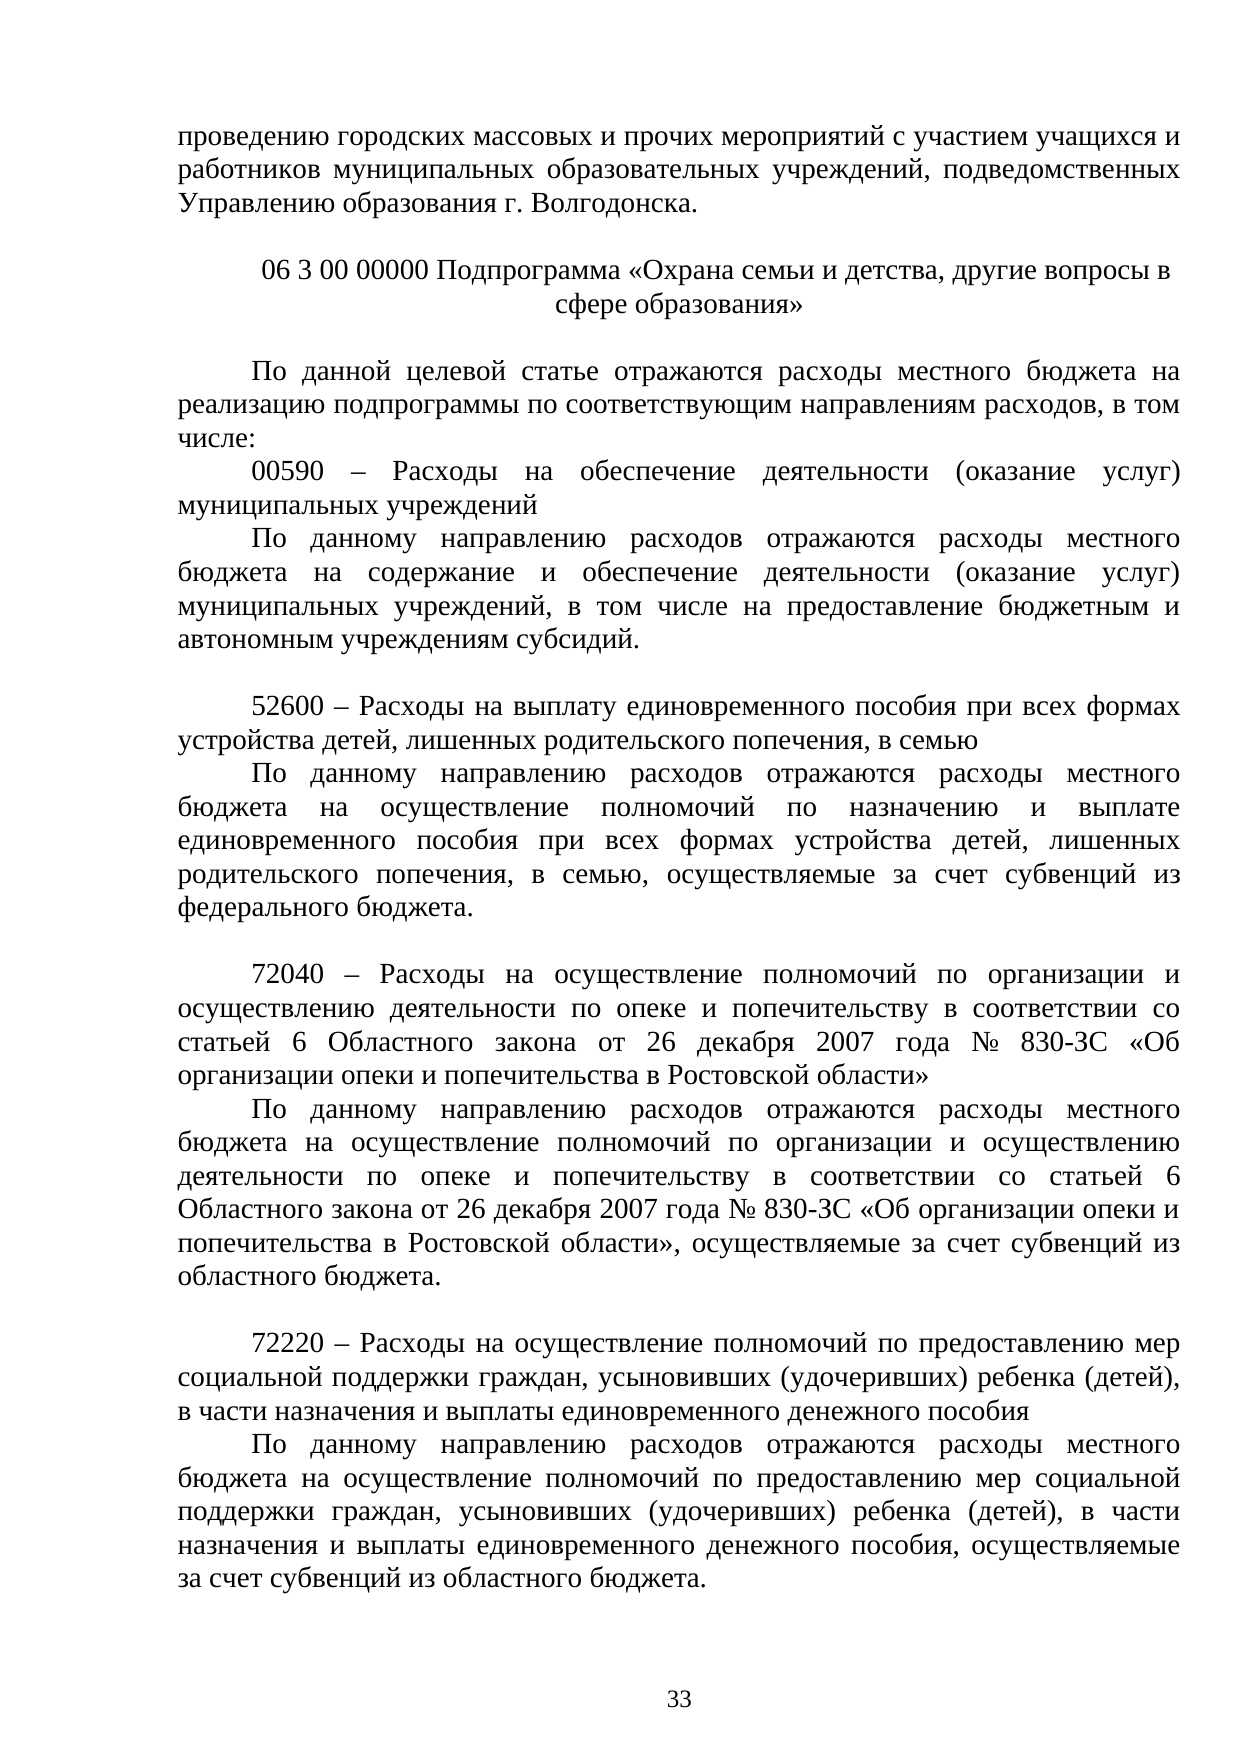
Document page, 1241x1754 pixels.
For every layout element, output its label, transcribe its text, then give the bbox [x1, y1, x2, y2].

text По данной целевой статье отражаются расходы местного бюджета на реализацию подпрограммы по соответствующим направлениям расходов, в том числе: [177, 353, 1181, 453]
text 06 3 00 00000 Подпрограмма «Охрана семьи и детства, другие вопросы в сфере образования» [177, 252, 1181, 319]
text 52600 – Расходы на выплату единовременного пособия при всех формах устройства детей, лишенных родительского попечения, в семью [177, 688, 1181, 755]
text По данному направлению расходов отражаются расходы местного бюджета на осуществление полномочий по назначению и выплате единовременного пособия при всех формах устройства детей, лишенных родительского попечения, в семью, осуществляемые за счет субвенций из федерального бюджета. [177, 755, 1181, 923]
text 00590 – Расходы на обеспечение деятельности (оказание услуг) муниципальных учреждений [177, 453, 1181, 521]
text По данному направлению расходов отражаются расходы местного бюджета на осуществление полномочий по предоставлению мер социальной поддержки граждан, усыновивших (удочеривших) ребенка (детей), в части назначения и выплаты единовременного денежного пособия, осуществляемые за счет субвенций из областного бюджета. [177, 1426, 1181, 1594]
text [177, 118, 1181, 219]
text По данному направлению расходов отражаются расходы местного бюджета на осуществление полномочий по организации и осуществлению деятельности по опеке и попечительству в соответствии со статьей 6 Областного закона от 26 декабря 2007 года № 830-ЗС «Об организации опеки и попечительства в Ростовской области», осуществляемые за счет субвенций из областного бюджета. [177, 1091, 1181, 1292]
text 72040 – Расходы на осуществление полномочий по организации и осуществлению деятельности по опеке и попечительству в соответствии со статьей 6 Областного закона от 26 декабря 2007 года № 830-ЗС «Об организации опеки и попечительства в Ростовской области» [177, 957, 1181, 1091]
text 72220 – Расходы на осуществление полномочий по предоставлению мер социальной поддержки граждан, усыновивших (удочеривших) ребенка (детей), в части назначения и выплаты единовременного денежного пособия [177, 1326, 1181, 1426]
